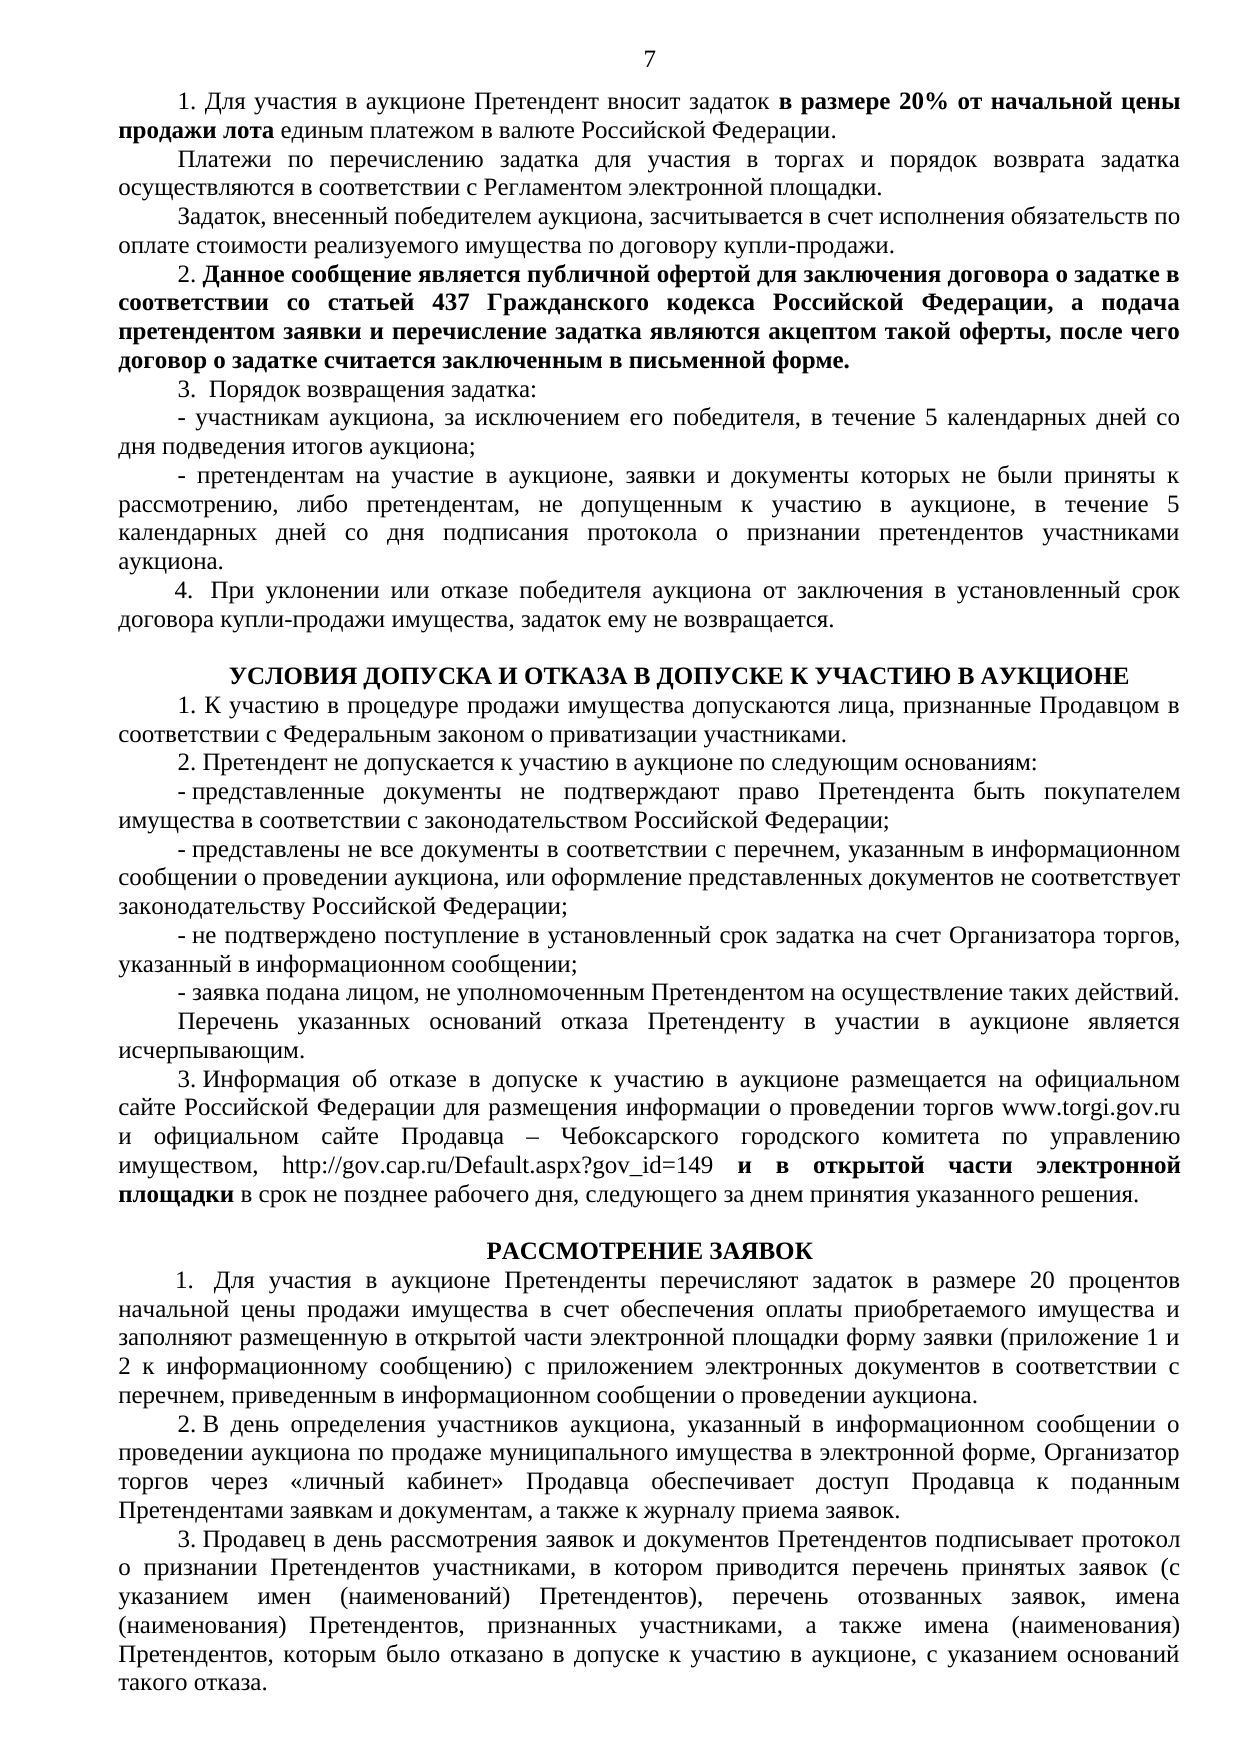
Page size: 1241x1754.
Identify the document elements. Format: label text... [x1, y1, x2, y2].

text 3. Порядок возвращения задатка: [118, 374, 1181, 402]
text - представленные документы не подтверждают право Претендента быть покупателем имущества в соответствии с законодательством Российской Федерации; [118, 776, 1181, 834]
text 4. При уклонении или отказе победителя аукциона от заключения в установленный срок договора купли-продажи имущества, задаток ему не возвращается. [118, 575, 1181, 632]
text 1. Для участия в аукционе Претенденты перечисляют задаток в размере 20 процентов начальной цены продажи имущества в счет обеспечения оплаты приобретаемого имущества и заполняют размещенную в открытой части электронной площадки форму заявки (приложение 1 и 2 к информационному сообщению) с приложением электронных документов в соответствии с перечнем, приведенным в информационном сообщении о проведении аукциона. [118, 1265, 1181, 1409]
text 2. В день определения участников аукциона, указанный в информационном сообщении о проведении аукциона по продаже муниципального имущества в электронной форме, Организатор торгов через «личный кабинет» Продавца обеспечивает доступ Продавца к поданным Претендентами заявкам и документам, а также к журналу приема заявок. [118, 1409, 1181, 1524]
text 3. Продавец в день рассмотрения заявок и документов Претендентов подписывает протокол о признании Претендентов участниками, в котором приводится перечень принятых заявок (с указанием имен (наименований) Претендентов), перечень отозванных заявок, имена (наименования) Претендентов, признанных участниками, а также имена (наименования) Претендентов, которым было отказано в допуске к участию в аукционе, с указанием оснований такого отказа. [118, 1524, 1181, 1696]
text Рассмотрение заявок [118, 1236, 1181, 1265]
text 1. Для участия в аукционе Претендент вносит задаток в размере 20% от начальной цены продажи лота единым платежом в валюте Российской Федерации. [118, 86, 1181, 144]
text - представлены не все документы в соответствии с перечнем, указанным в информационном сообщении о проведении аукциона, или оформление представленных документов не соответствует законодательству Российской Федерации; [118, 834, 1181, 920]
text Перечень указанных оснований отказа Претенденту в участии в аукционе является исчерпывающим. [118, 1006, 1181, 1064]
text Задаток, внесенный победителем аукциона, засчитывается в счет исполнения обязательств по оплате стоимости реализуемого имущества по договору купли-продажи. [118, 201, 1181, 259]
text - не подтверждено поступление в установленный срок задатка на счет Организатора торгов, указанный в информационном сообщении; [118, 920, 1181, 977]
text - заявка подана лицом, не уполномоченным Претендентом на осуществление таких действий. [118, 977, 1181, 1006]
text 3. Информация об отказе в допуске к участию в аукционе размещается на официальном сайте Российской Федерации для размещения информации о проведении торгов www.torgi.gov.ru и официальном сайте Продавца – Чебоксарского городского комитета по управлению имуществом, http://gov.cap.ru/Default.aspx?gov_id=149 и в открытой части электронной площадки в срок не позднее рабочего дня, следующего за днем принятия указанного решения. [118, 1064, 1181, 1207]
text - участникам аукциона, за исключением его победителя, в течение 5 календарных дней со дня подведения итогов аукциона; [118, 402, 1181, 460]
text Платежи по перечислению задатка для участия в торгах и порядок возврата задатка осуществляются в соответствии с Регламентом электронной площадки. [118, 144, 1181, 201]
text Условия допуска и отказа в допуске к участию в аукционе [118, 661, 1181, 690]
text - претендентам на участие в аукционе, заявки и документы которых не были приняты к рассмотрению, либо претендентам, не допущенным к участию в аукционе, в течение 5 календарных дней со дня подписания протокола о признании претендентов участниками аукциона. [118, 460, 1181, 575]
text 2. Данное сообщение является публичной офертой для заключения договора о задатке в соответствии со статьей 437 Гражданского кодекса Российской Федерации, а подача претендентом заявки и перечисление задатка являются акцептом такой оферты, после чего договор о задатке считается заключенным в письменной форме. [118, 259, 1181, 374]
text 2. Претендент не допускается к участию в аукционе по следующим основаниям: [118, 747, 1181, 776]
text 1. К участию в процедуре продажи имущества допускаются лица, признанные Продавцом в соответствии с Федеральным законом о приватизации участниками. [118, 690, 1181, 747]
